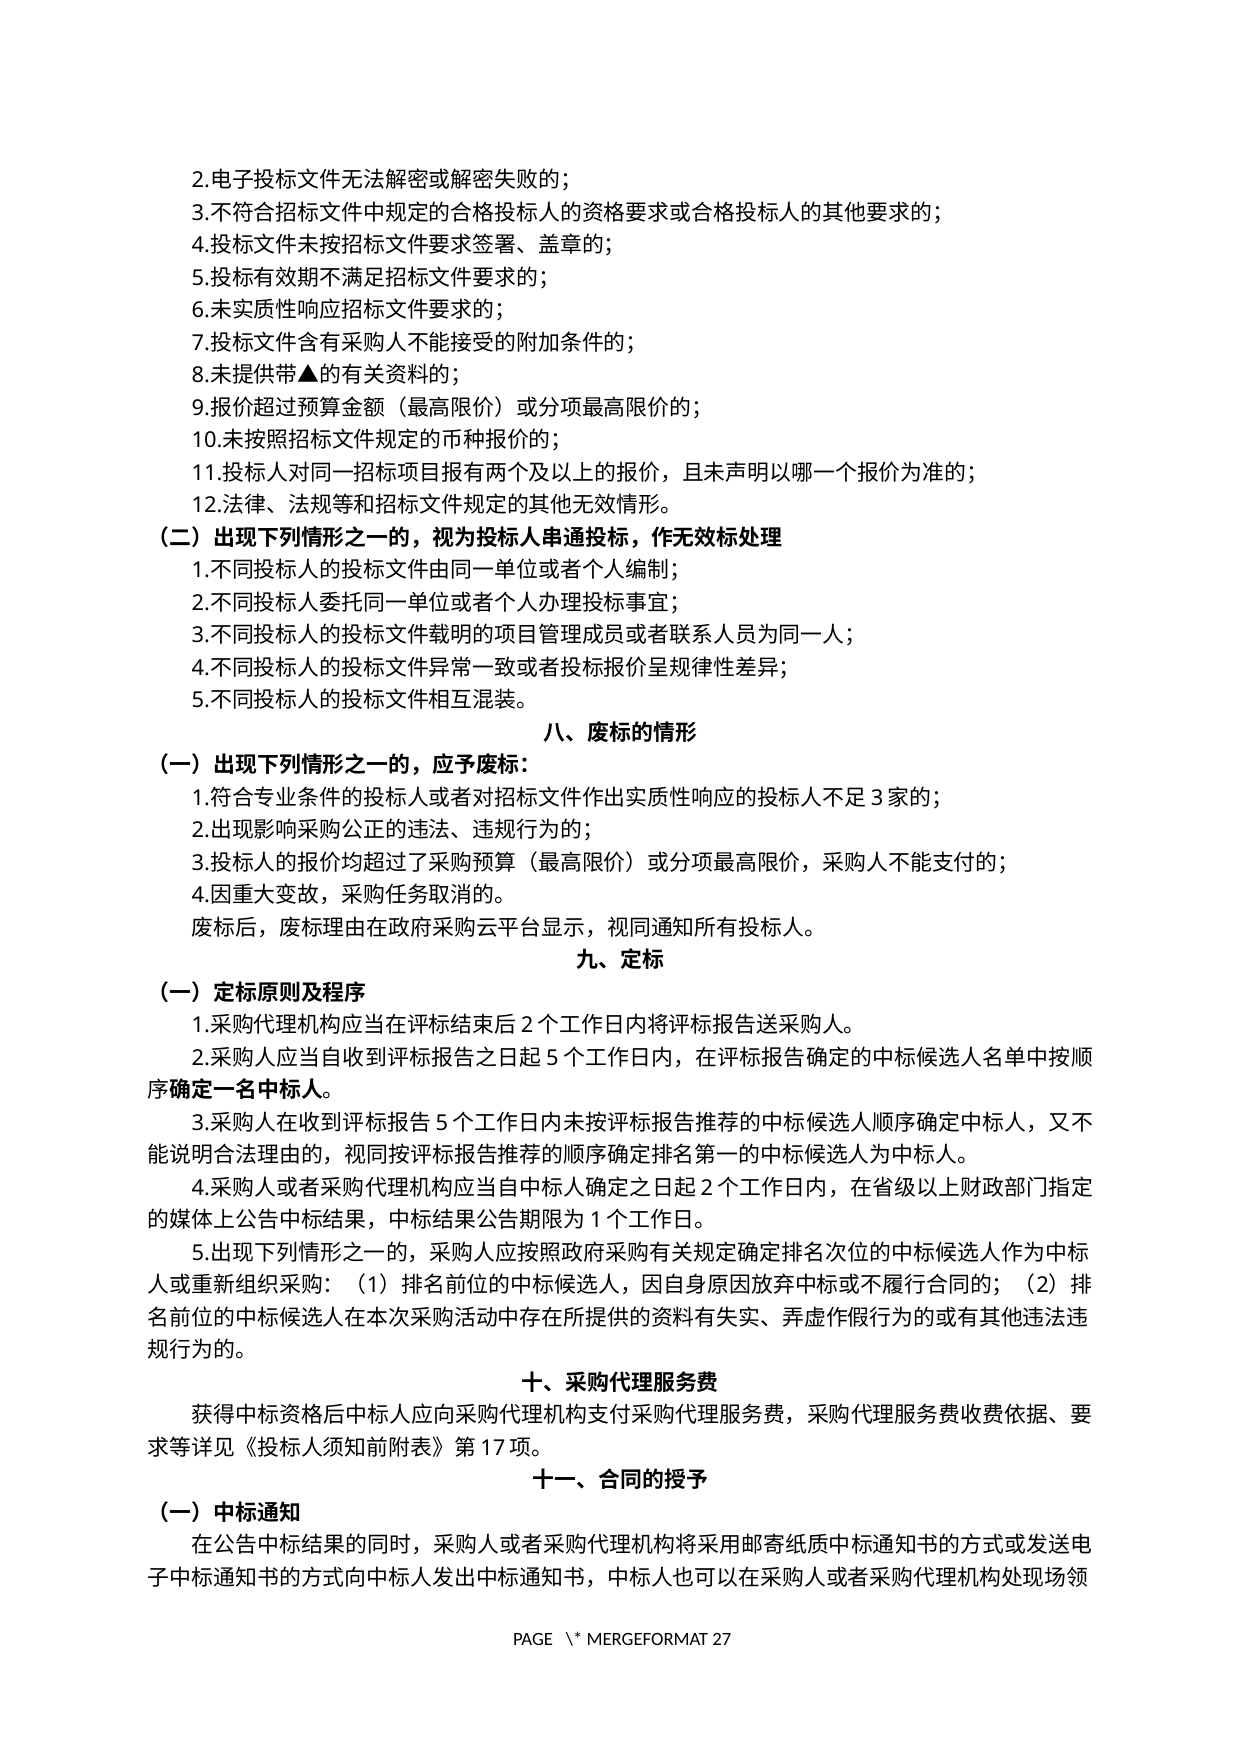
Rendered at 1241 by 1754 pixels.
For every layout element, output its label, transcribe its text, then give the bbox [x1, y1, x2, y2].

text 3.投标人的报价均超过了采购预算（最高限价）或分项最高限价，采购人不能支付的； [148, 844, 1092, 877]
text 5.投标有效期不满足招标文件要求的； [148, 259, 1092, 292]
text 2.不同投标人委托同一单位或者个人办理投标事宜； [148, 584, 1092, 617]
text 3.采购人在收到评标报告5个工作日内未按评标报告推荐的中标候选人顺序确定中标人，又不能说明合法理由的，视同按评标报告推荐的顺序确定排名第一的中标候选人为中标人。 [148, 1104, 1092, 1169]
text 3.不符合招标文件中规定的合格投标人的资格要求或合格投标人的其他要求的； [148, 194, 1092, 227]
text 4.采购人或者采购代理机构应当自中标人确定之日起2个工作日内，在省级以上财政部门指定的媒体上公告中标结果，中标结果公告期限为1个工作日。 [148, 1169, 1092, 1234]
text 八、废标的情形 [148, 714, 1092, 747]
text 12.法律、法规等和招标文件规定的其他无效情形。 [148, 487, 1092, 519]
text 1.不同投标人的投标文件由同一单位或者个人编制； [148, 552, 1092, 584]
text 5.出现下列情形之一的，采购人应按照政府采购有关规定确定排名次位的中标候选人作为中标人或重新组织采购：（1）排名前位的中标候选人，因自身原因放弃中标或不履行合同的；（2）排名前位的中标候选人在本次采购活动中存在所提供的资料有失实、弄虚作假行为的或有其他违法违规行为的。 [148, 1234, 1092, 1364]
text 十一、合同的授予 [148, 1462, 1092, 1494]
text 获得中标资格后中标人应向采购代理机构支付采购代理服务费，采购代理服务费收费依据、要求等详见《投标人须知前附表》第17项。 [148, 1397, 1092, 1462]
text 1.采购代理机构应当在评标结束后2个工作日内将评标报告送采购人。 [148, 1007, 1092, 1039]
text 1.符合专业条件的投标人或者对招标文件作出实质性响应的投标人不足3家的； [148, 779, 1092, 812]
text 3.不同投标人的投标文件载明的项目管理成员或者联系人员为同一人； [148, 617, 1092, 649]
text 2.电子投标文件无法解密或解密失败的； [148, 162, 1092, 194]
text 十、采购代理服务费 [148, 1364, 1092, 1397]
text 5.不同投标人的投标文件相互混装。 [148, 682, 1092, 714]
text 8.未提供带▲的有关资料的； [148, 357, 1092, 389]
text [148, 1527, 1092, 1592]
text 10.未按照招标文件规定的币种报价的； [148, 422, 1092, 454]
text 4.因重大变故，采购任务取消的。 [148, 877, 1092, 909]
text （一）定标原则及程序 [148, 974, 1092, 1007]
text 2.出现影响采购公正的违法、违规行为的； [148, 812, 1092, 844]
text 9.报价超过预算金额（最高限价）或分项最高限价的； [148, 389, 1092, 422]
text 4.不同投标人的投标文件异常一致或者投标报价呈规律性差异； [148, 649, 1092, 682]
text 6.未实质性响应招标文件要求的； [148, 292, 1092, 324]
text （二）出现下列情形之一的，视为投标人串通投标，作无效标处理 [148, 519, 1092, 552]
text 7.投标文件含有采购人不能接受的附加条件的； [148, 324, 1092, 357]
text 2.采购人应当自收到评标报告之日起5个工作日内，在评标报告确定的中标候选人名单中按顺序确定一名中标人。 [148, 1039, 1092, 1104]
text 九、定标 [148, 942, 1092, 974]
text 11.投标人对同一招标项目报有两个及以上的报价，且未声明以哪一个报价为准的； [148, 454, 1092, 487]
text （一）出现下列情形之一的，应予废标： [148, 747, 1092, 779]
text 废标后，废标理由在政府采购云平台显示，视同通知所有投标人。 [148, 909, 1092, 942]
text （一）中标通知 [148, 1494, 1092, 1527]
text 4.投标文件未按招标文件要求签署、盖章的； [148, 227, 1092, 259]
